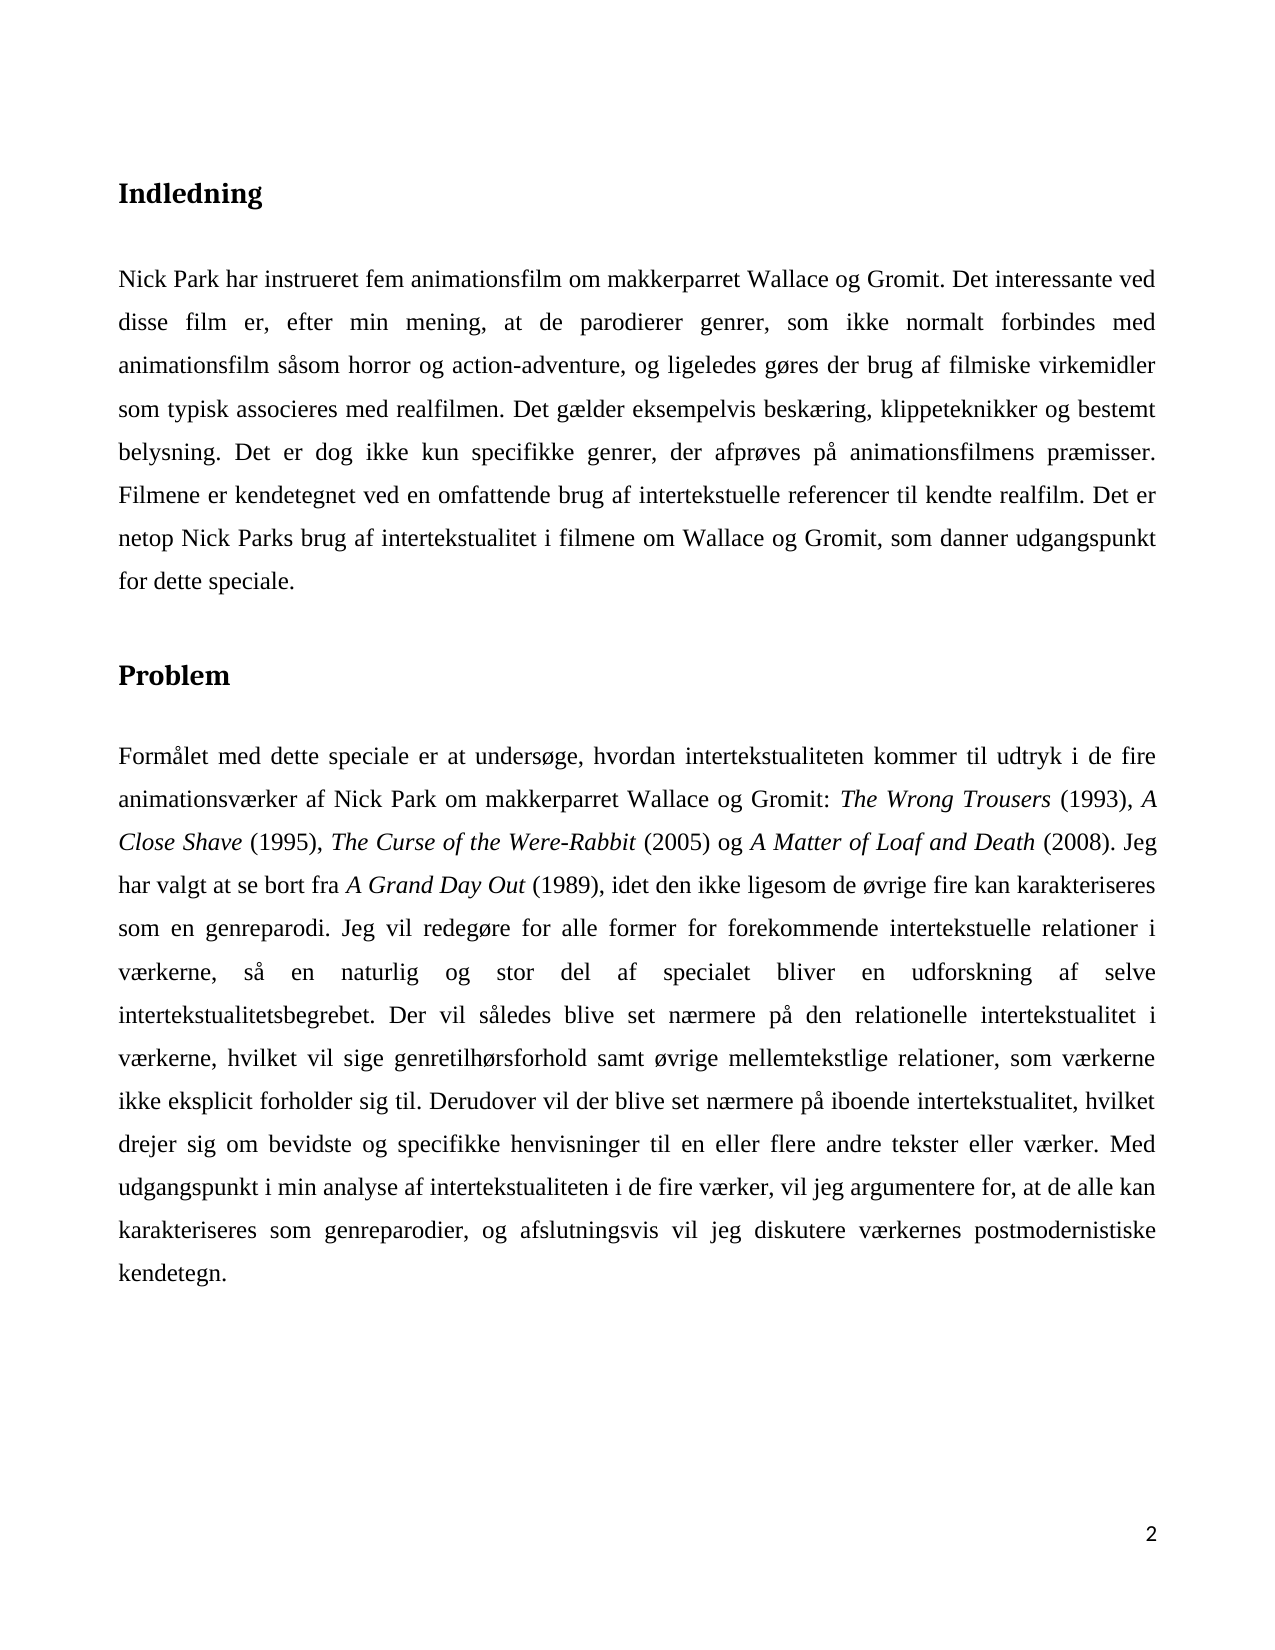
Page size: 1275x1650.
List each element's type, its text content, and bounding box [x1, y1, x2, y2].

subtitle Indledning [118, 177, 1157, 211]
text Formålet med dette speciale er at undersøge, hvordan intertekstualiteten kommer til udtryk i de fire animationsværker af Nick Park om makkerparret Wallace og Gromit: The Wrong Trousers (1993), A Close Shave (1995), The Curse of the Were-Rabbit (2005) og A Matter of Loaf and Death (2008). Jeg har valgt at se bort fra A Grand Day Out (1989), idet den ikke ligesom de øvrige fire kan karakteriseres som en genreparodi. Jeg vil redegøre for alle former for forekommende intertekstuelle relationer i værkerne, så en naturlig og stor del af specialet bliver en udforskning af selve intertekstualitetsbegrebet. Der vil således blive set nærmere på den relationelle intertekstualitet i værkerne, hvilket vil sige genretilhørsforhold samt øvrige mellemtekstlige relationer, som værkerne ikke eksplicit forholder sig til. Derudover vil der blive set nærmere på iboende intertekstualitet, hvilket drejer sig om bevidste og specifikke henvisninger til en eller flere andre tekster eller værker. Med udgangspunkt i min analyse af intertekstualiteten i de fire værker, vil jeg argumentere for, at de alle kan karakteriseres som genreparodier, og afslutningsvis vil jeg diskutere værkernes postmodernistiske kendetegn. [118, 741, 1157, 1287]
text Nick Park har instrueret fem animationsfilm om makkerparret Wallace og Gromit. Det interessante ved disse film er, efter min mening, at de parodierer genrer, som ikke normalt forbindes med animationsfilm såsom horror og action-adventure, og ligeledes gøres der brug af filmiske virkemidler som typisk associeres med realfilmen. Det gælder eksempelvis beskæring, klippeteknikker og bestemt belysning. Det er dog ikke kun specifikke genrer, der afprøves på animationsfilmens præmisser. Filmene er kendetegnet ved en omfattende brug af intertekstuelle referencer til kendte realfilm. Det er netop Nick Parks brug af intertekstualitet i filmene om Wallace og Gromit, som danner udgangspunkt for dette speciale. [118, 264, 1157, 595]
subtitle Problem [118, 659, 1157, 693]
